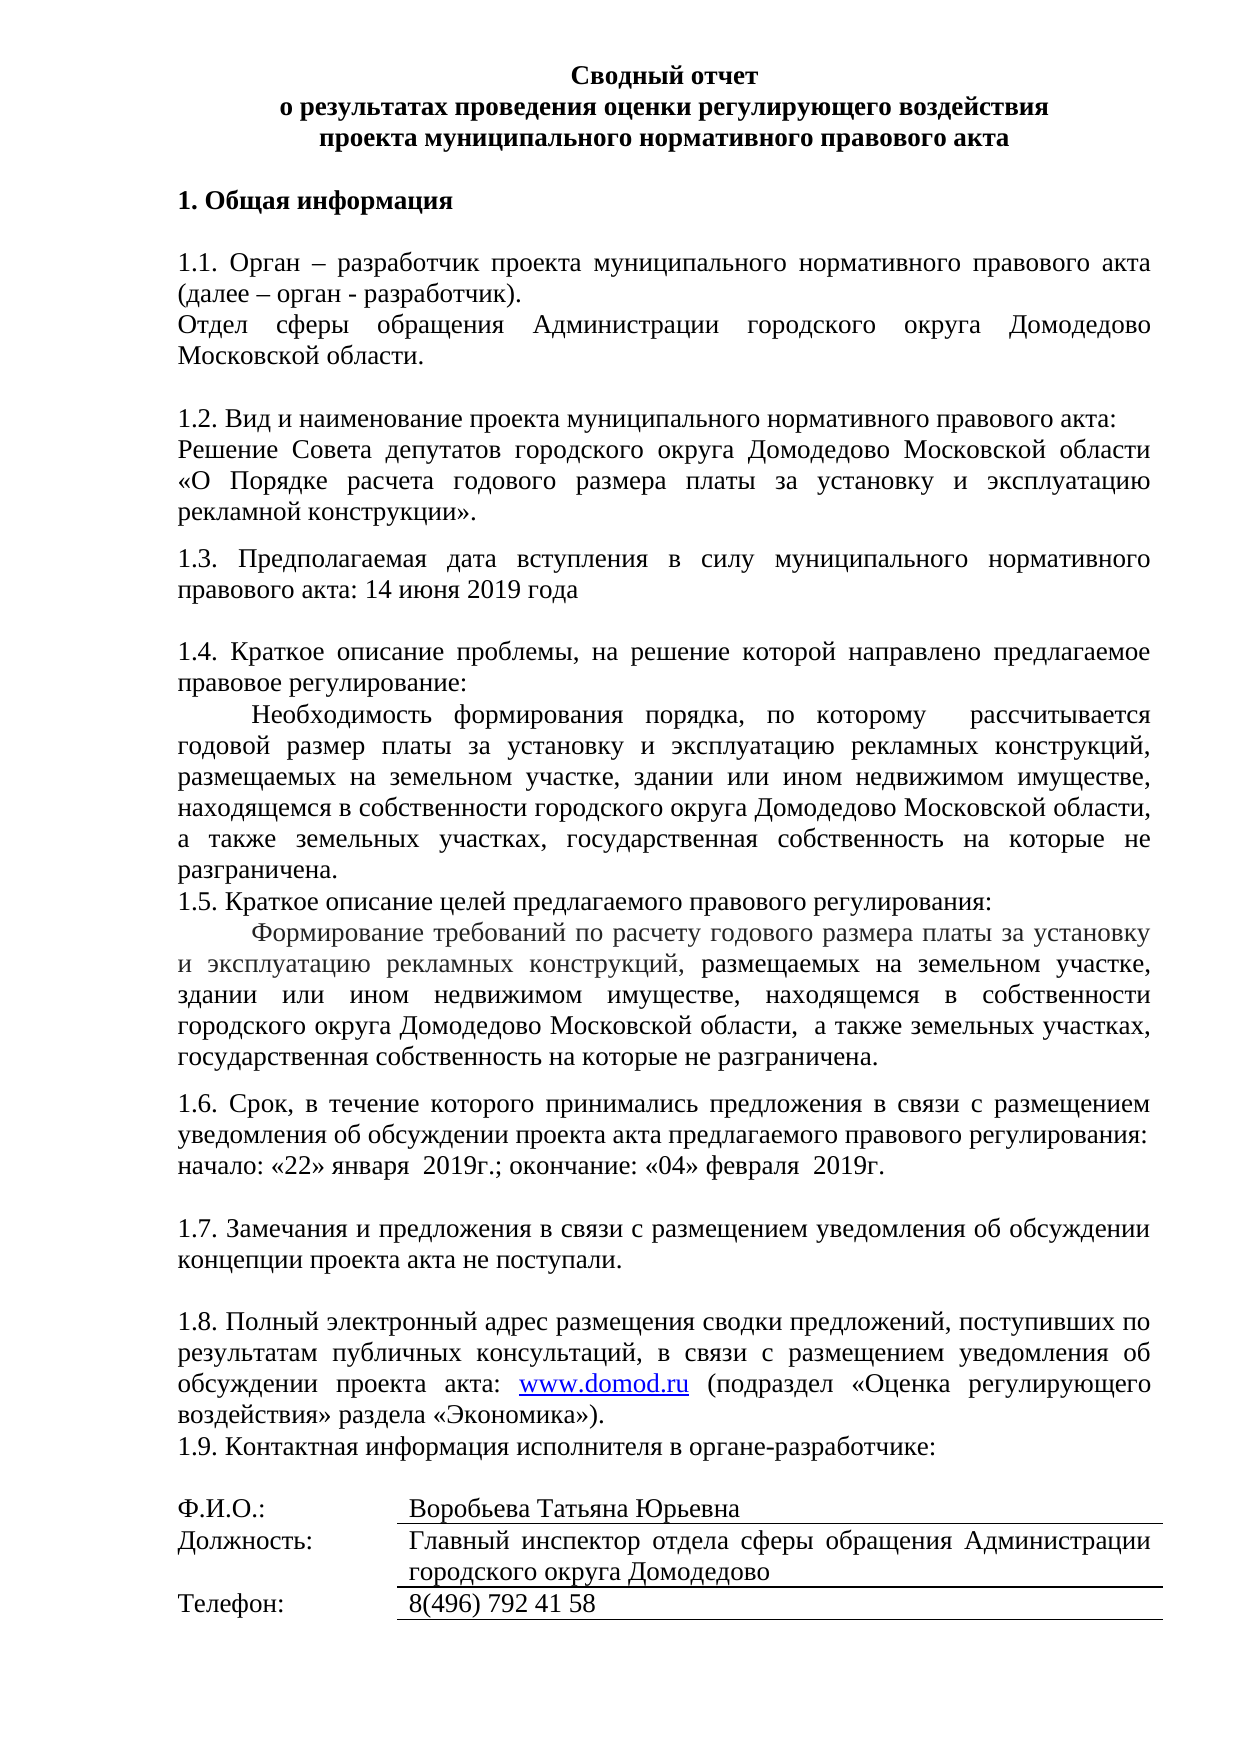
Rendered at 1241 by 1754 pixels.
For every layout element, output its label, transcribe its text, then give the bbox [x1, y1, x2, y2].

table_header Воробьева Татьяна Юрьевна [397, 1492, 1163, 1523]
text 1.5. Краткое описание целей предлагаемого правового регулирования: [177, 884, 1152, 916]
text проекта муниципального нормативного правового акта [177, 121, 1152, 153]
text 1.3. Предполагаемая дата вступления в силу муниципального нормативного правового акта: 14 июня 2019 года [177, 542, 1152, 604]
text Сводный отчет [177, 59, 1152, 90]
text 1.2. Вид и наименование проекта муниципального нормативного правового акта: [177, 402, 1152, 433]
table_cell Телефон: [166, 1586, 397, 1619]
table_cell Главный инспектор отдела сферы обращения Администрации городского округа Домодедово [397, 1524, 1163, 1586]
text 1.7. Замечания и предложения в связи с размещением уведомления об обсуждении концепции проекта акта не поступали. [177, 1212, 1152, 1274]
table_header Ф.И.О.: [166, 1492, 397, 1523]
text Необходимость формирования порядка, по которому рассчитывается годовой размер платы за установку и эксплуатацию рекламных конструкций, размещаемых на земельном участке, здании или ином недвижимом имуществе, находящемся в собственности городского округа Домодедово Московской области, а также земельных участках, государственная собственность на которые не разграничена. [177, 698, 1152, 884]
text 1.8. Полный электронный адрес размещения сводки предложений, поступивших по результатам публичных консультаций, в связи с размещением уведомления об обсуждении проекта акта: www.domod.ru (подраздел «Оценка регулирующего воздействия» раздела «Экономика»). [177, 1305, 1152, 1430]
text о результатах проведения оценки регулирующего воздействия [177, 90, 1152, 121]
table_cell Должность: [166, 1523, 397, 1586]
text 1.1. Орган – разработчик проекта муниципального нормативного правового акта (далее – орган - разработчик). [177, 246, 1152, 308]
table_cell 8(496) 792 41 58 [397, 1588, 1163, 1619]
text Формирование требований по расчету годового размера платы за установку и эксплуатацию рекламных конструкций, размещаемых на земельном участке, здании или ином недвижимом имуществе, находящемся в собственности городского округа Домодедово Московской области, а также земельных участках, государственная собственность на которые не разграничена. [177, 916, 1152, 1071]
text Решение Совета депутатов городского округа Домодедово Московской области «О Порядке расчета годового размера платы за установку и эксплуатацию рекламной конструкции». [177, 433, 1152, 526]
text 1. Общая информация [177, 184, 1152, 215]
text начало: «22» января 2019г.; окончание: «04» февраля 2019г. [177, 1149, 1152, 1181]
text 1.6. Срок, в течение которого принимались предложения в связи с размещением уведомления об обсуждении проекта акта предлагаемого правового регулирования: [177, 1087, 1152, 1149]
text 1.9. Контактная информация исполнителя в органе-разработчике: [177, 1430, 1152, 1461]
text 1.4. Краткое описание проблемы, на решение которой направлено предлагаемое правовое регулирование: [177, 635, 1152, 698]
text Отдел сферы обращения Администрации городского округа Домодедово Московской области. [177, 308, 1152, 371]
